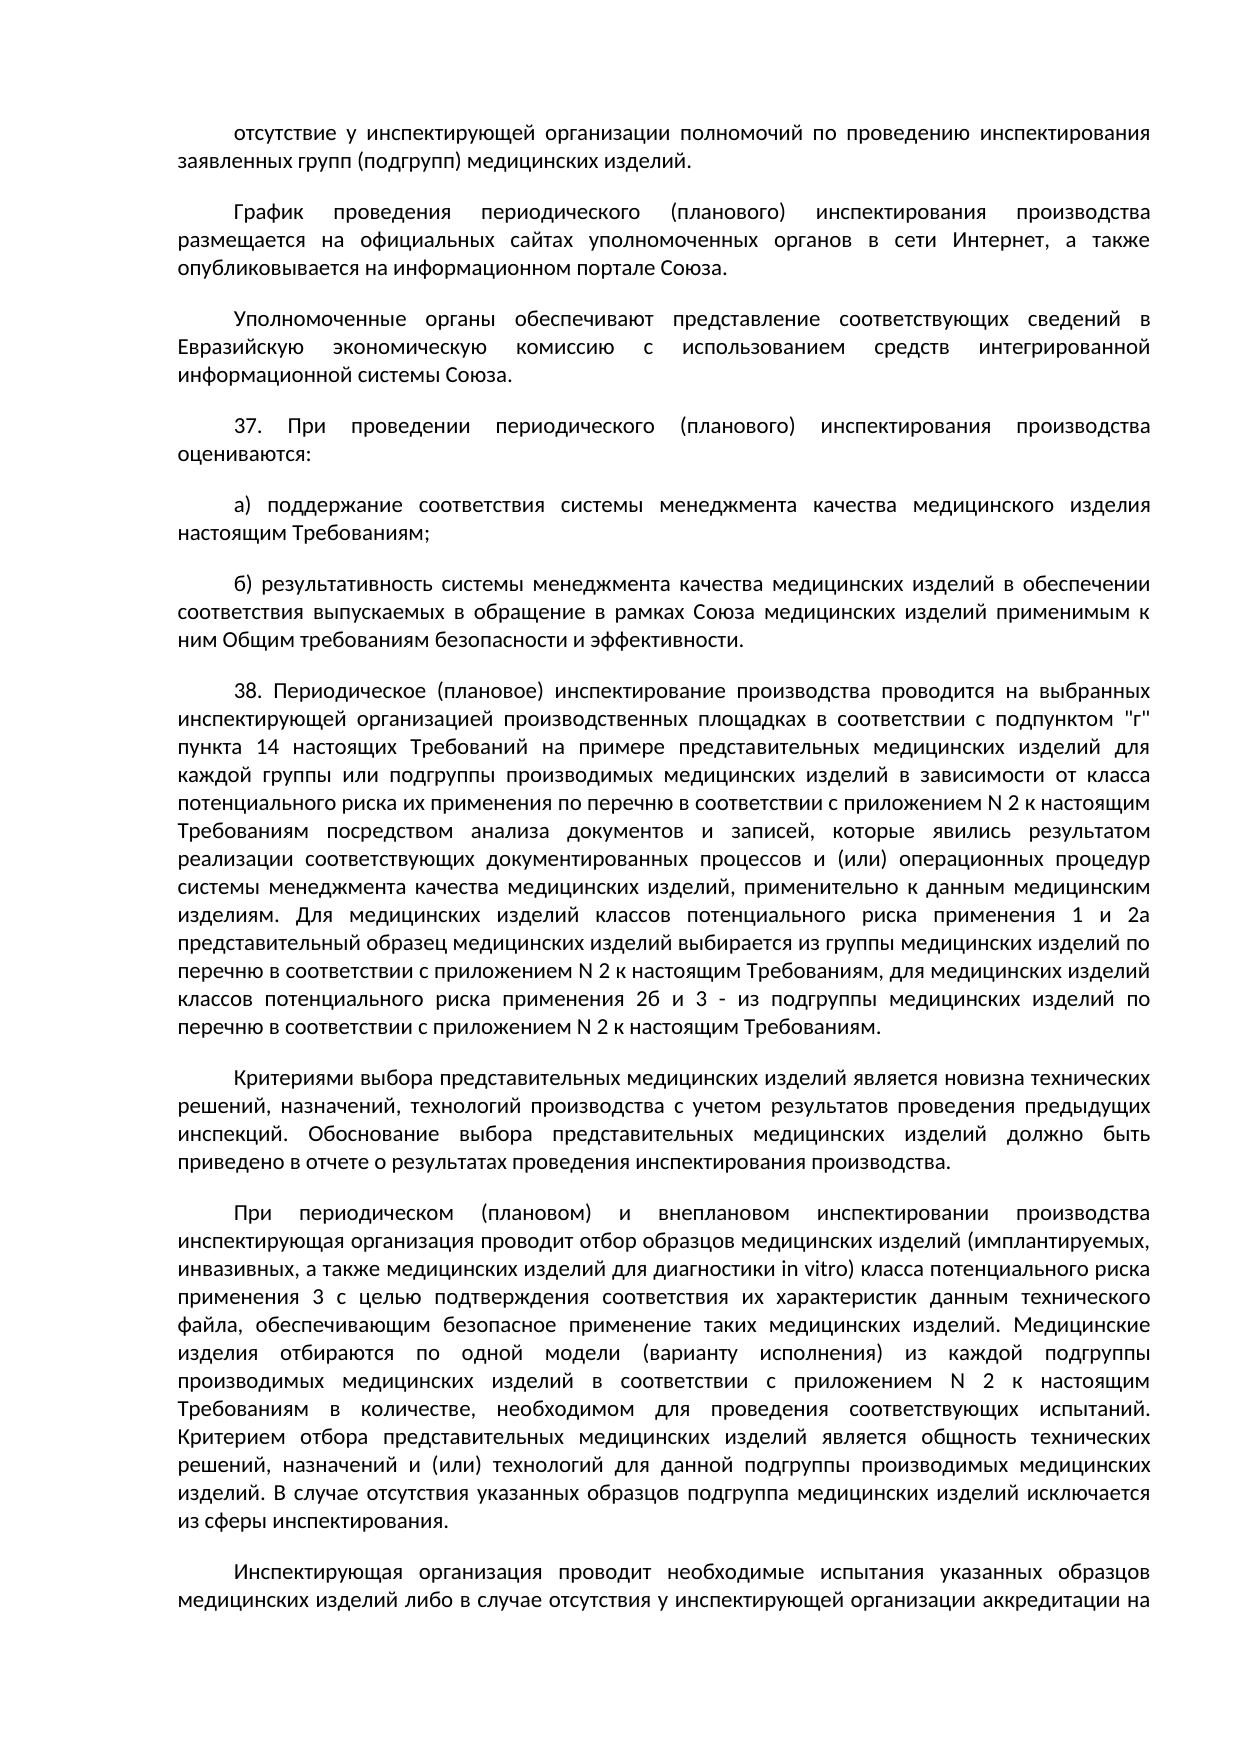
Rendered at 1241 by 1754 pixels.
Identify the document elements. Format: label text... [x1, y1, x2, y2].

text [177, 1557, 1152, 1613]
text б) результативность системы менеджмента качества медицинских изделий в обеспечении соответствия выпускаемых в обращение в рамках Союза медицинских изделий применимым к ним Общим требованиям безопасности и эффективности. [177, 569, 1152, 653]
text а) поддержание соответствия системы менеджмента качества медицинского изделия настоящим Требованиям; [177, 490, 1152, 546]
text Критериями выбора представительных медицинских изделий является новизна технических решений, назначений, технологий производства с учетом результатов проведения предыдущих инспекций. Обоснование выбора представительных медицинских изделий должно быть приведено в отчете о результатах проведения инспектирования производства. [177, 1063, 1152, 1175]
text 38. Периодическое (плановое) инспектирование производства проводится на выбранных инспектирующей организацией производственных площадках в соответствии с подпунктом "г" пункта 14 настоящих Требований на примере представительных медицинских изделий для каждой группы или подгруппы производимых медицинских изделий в зависимости от класса потенциального риска их применения по перечню в соответствии с приложением N 2 к настоящим Требованиям посредством анализа документов и записей, которые явились результатом реализации соответствующих документированных процессов и (или) операционных процедур системы менеджмента качества медицинских изделий, применительно к данным медицинским изделиям. Для медицинских изделий классов потенциального риска применения 1 и 2а представительный образец медицинских изделий выбирается из группы медицинских изделий по перечню в соответствии с приложением N 2 к настоящим Требованиям, для медицинских изделий классов потенциального риска применения 2б и 3 - из подгруппы медицинских изделий по перечню в соответствии с приложением N 2 к настоящим Требованиям. [177, 676, 1152, 1040]
text При периодическом (плановом) и внеплановом инспектировании производства инспектирующая организация проводит отбор образцов медицинских изделий (имплантируемых, инвазивных, а также медицинских изделий для диагностики in vitro) класса потенциального риска применения 3 с целью подтверждения соответствия их характеристик данным технического файла, обеспечивающим безопасное применение таких медицинских изделий. Медицинские изделия отбираются по одной модели (варианту исполнения) из каждой подгруппы производимых медицинских изделий в соответствии с приложением N 2 к настоящим Требованиям в количестве, необходимом для проведения соответствующих испытаний. Критерием отбора представительных медицинских изделий является общность технических решений, назначений и (или) технологий для данной подгруппы производимых медицинских изделий. В случае отсутствия указанных образцов подгруппа медицинских изделий исключается из сферы инспектирования. [177, 1198, 1152, 1534]
text Уполномоченные органы обеспечивают представление соответствующих сведений в Евразийскую экономическую комиссию с использованием средств интегрированной информационной системы Союза. [177, 304, 1152, 388]
text График проведения периодического (планового) инспектирования производства размещается на официальных сайтах уполномоченных органов в сети Интернет, а также опубликовывается на информационном портале Союза. [177, 197, 1152, 281]
text отсутствие у инспектирующей организации полномочий по проведению инспектирования заявленных групп (подгрупп) медицинских изделий. [177, 118, 1152, 174]
text 37. При проведении периодического (планового) инспектирования производства оцениваются: [177, 411, 1152, 467]
